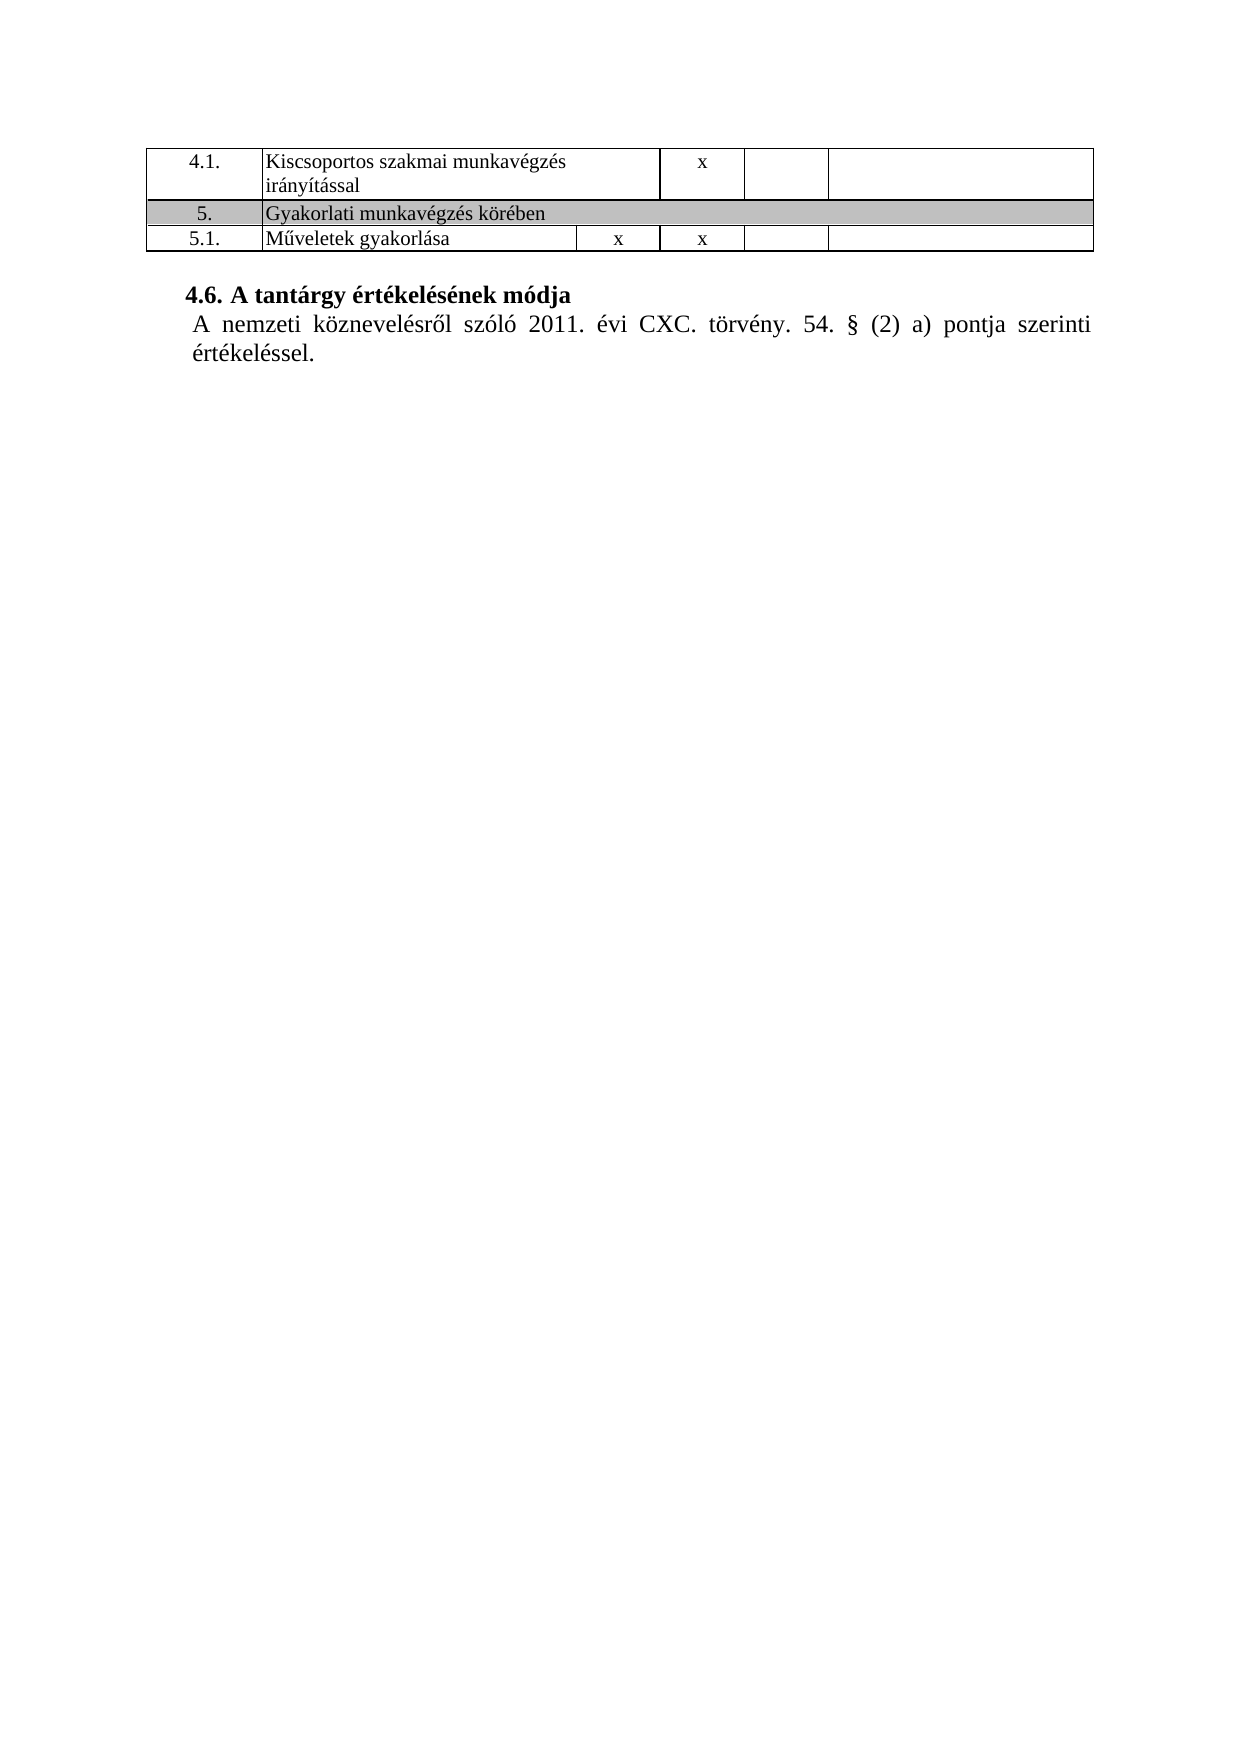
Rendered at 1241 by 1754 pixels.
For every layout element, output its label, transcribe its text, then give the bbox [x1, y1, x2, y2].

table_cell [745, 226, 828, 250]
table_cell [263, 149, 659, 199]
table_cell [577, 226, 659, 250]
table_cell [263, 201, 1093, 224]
list A tantárgy értékelésének módja [185, 280, 1093, 309]
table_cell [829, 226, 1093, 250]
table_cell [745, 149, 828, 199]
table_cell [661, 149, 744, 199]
text A nemzeti köznevelésről szóló 2011. évi CXC. törvény. 54. § (2) a) pontja szerinti értékeléssel. [192, 309, 1093, 367]
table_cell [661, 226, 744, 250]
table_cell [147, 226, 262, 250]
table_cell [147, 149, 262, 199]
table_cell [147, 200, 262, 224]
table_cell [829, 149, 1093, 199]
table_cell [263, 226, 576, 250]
